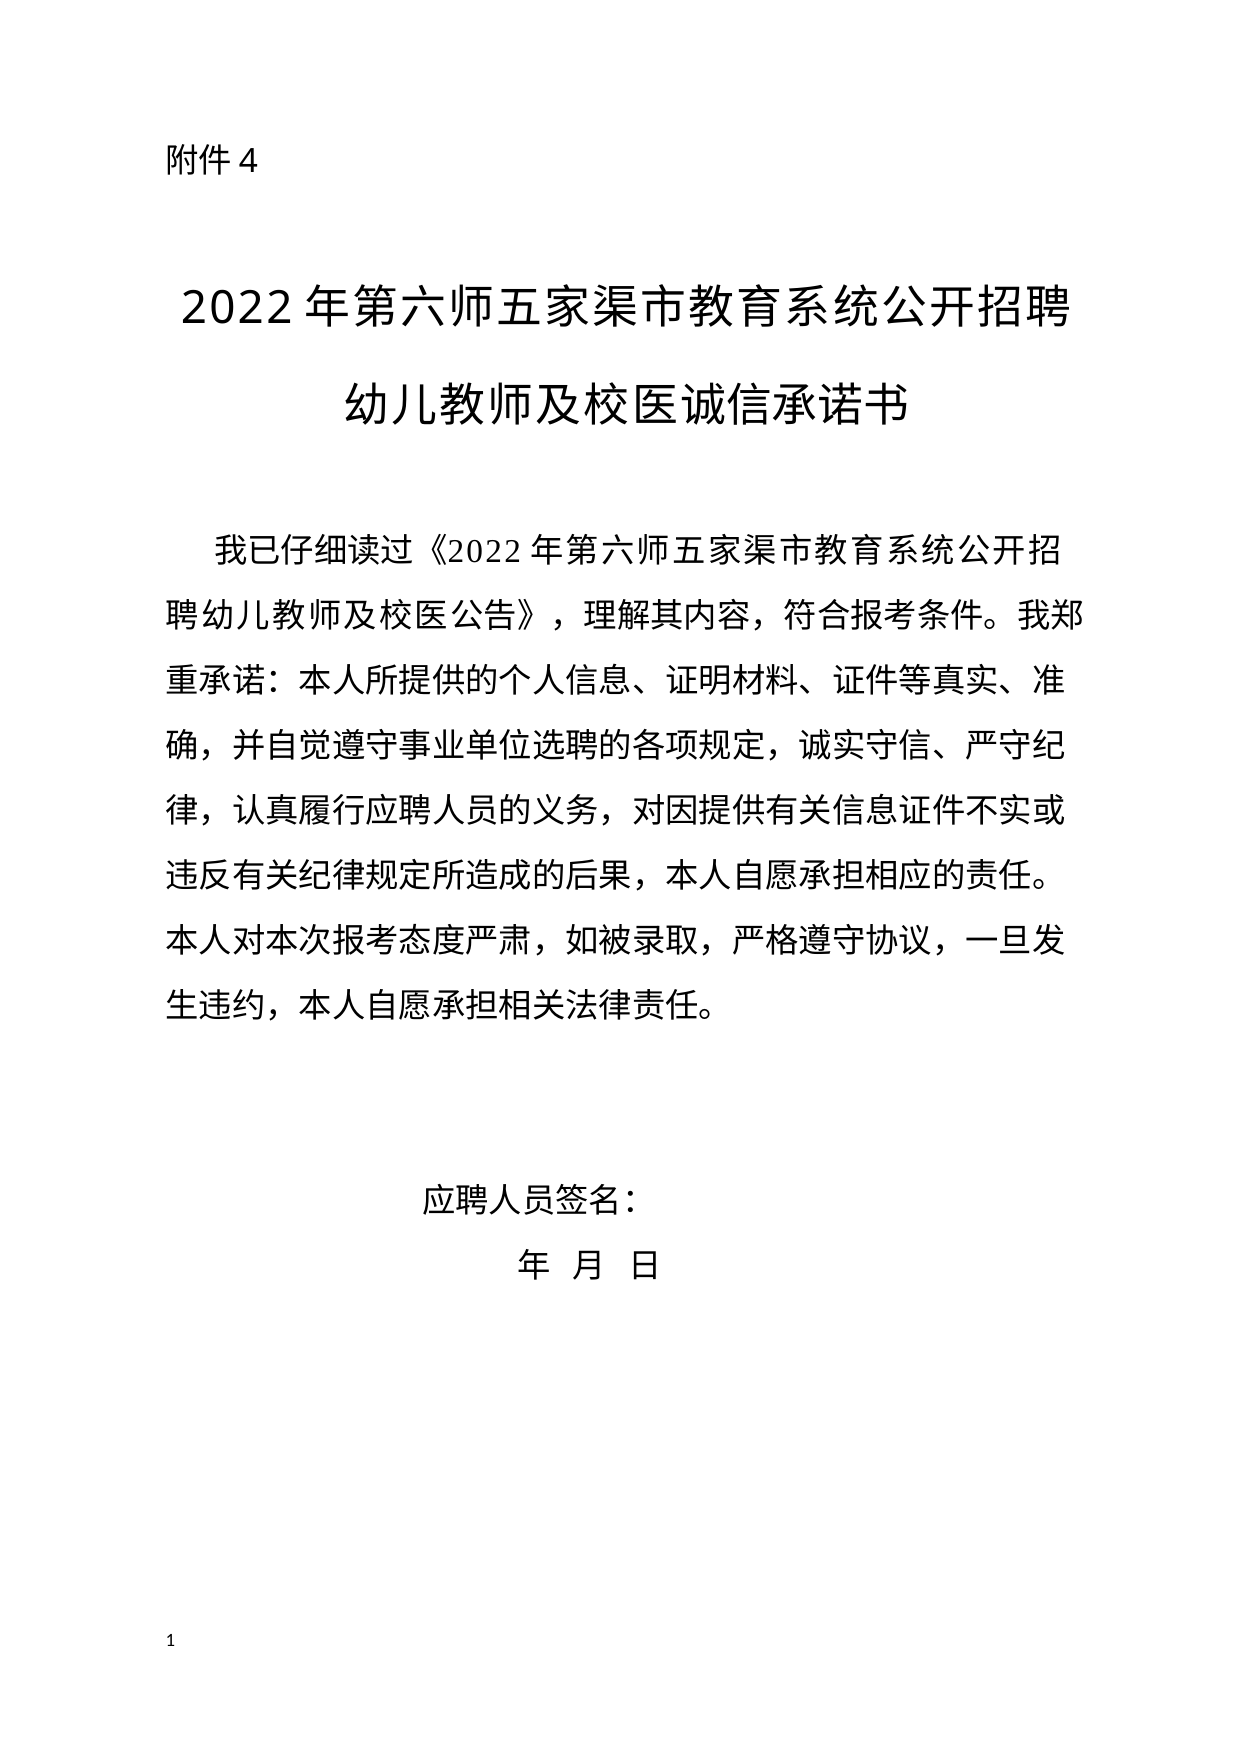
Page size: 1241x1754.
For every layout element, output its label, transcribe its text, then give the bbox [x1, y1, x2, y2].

text 附件4 [165, 125, 1087, 190]
text 2022年第六师五家渠市教育系统公开招聘幼儿教师及校医诚信承诺书 [165, 255, 1087, 450]
text 我已仔细读过《2022年第六师五家渠市教育系统公开招聘幼儿教师及校医公告》，理解其内容，符合报考条件。我郑重承诺：本人所提供的个人信息、证明材料、证件等真实、准确，并自觉遵守事业单位选聘的各项规定，诚实守信、严守纪律，认真履行应聘人员的义务，对因提供有关信息证件不实或违反有关纪律规定所造成的后果，本人自愿承担相应的责任。本人对本次报考态度严肃，如被录取，严格遵守协议，一旦发生违约，本人自愿承担相关法律责任。 [165, 515, 1087, 1035]
text 应聘人员签名： [165, 1165, 1087, 1230]
text 年 月 日 [165, 1230, 1087, 1295]
